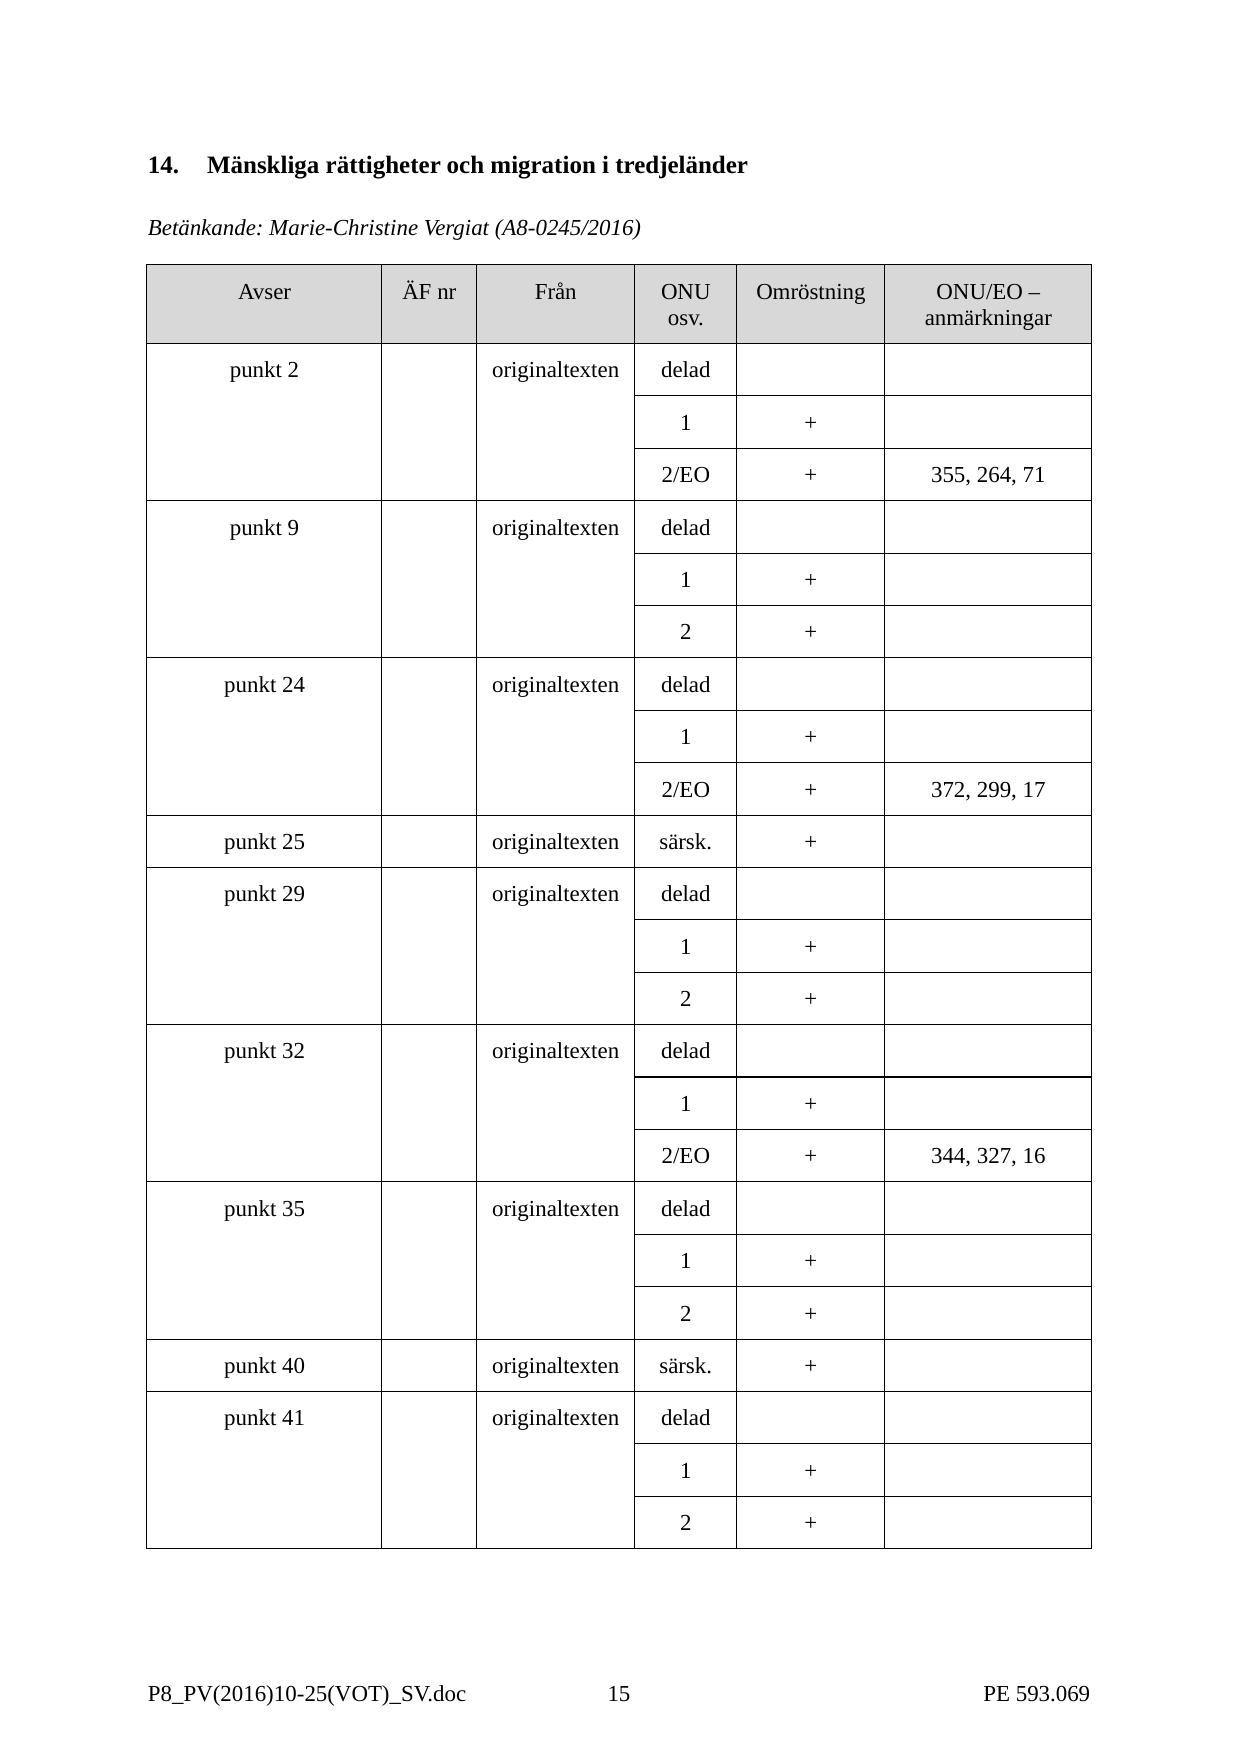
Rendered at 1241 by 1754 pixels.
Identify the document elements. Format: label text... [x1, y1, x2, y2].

table_cell punkt 40 [147, 1340, 381, 1391]
table_cell 344, 327, 16 [885, 1130, 1091, 1181]
table_cell delad [635, 501, 736, 552]
table_cell originaltexten [477, 816, 634, 867]
table_cell [885, 658, 1091, 710]
table_cell delad [635, 344, 736, 395]
table_header Avser [147, 265, 381, 343]
table_cell punkt 29 [147, 868, 381, 1024]
table_cell [737, 344, 884, 395]
table_cell [382, 658, 476, 814]
table_cell + [737, 1340, 884, 1391]
table_cell + [737, 1078, 884, 1129]
table_cell [885, 501, 1091, 552]
table_cell 1 [635, 1444, 736, 1496]
table_cell [382, 1182, 476, 1338]
table_cell 2 [635, 973, 736, 1024]
table_cell [885, 868, 1091, 919]
table_cell [382, 1340, 476, 1391]
table_cell 1 [635, 1078, 736, 1129]
table_cell + [737, 920, 884, 972]
table_cell 1 [635, 711, 736, 762]
table_cell [885, 816, 1091, 867]
table_cell + [737, 1235, 884, 1286]
table_header ONU osv. [635, 265, 736, 343]
table_cell [382, 344, 476, 500]
table_cell [737, 658, 884, 710]
table_cell + [737, 1497, 884, 1548]
table_cell 2/EO [635, 449, 736, 500]
table_cell originaltexten [477, 344, 634, 500]
table_cell [737, 868, 884, 919]
table_cell [885, 711, 1091, 762]
table_cell 2 [635, 606, 736, 657]
table_cell [885, 1182, 1091, 1234]
title Betänkande: Marie-Christine Vergiat (A8-0245/2016) [148, 214, 1092, 241]
table_cell [382, 501, 476, 657]
table_cell [382, 1025, 476, 1181]
table_cell [885, 1340, 1091, 1391]
table_cell + [737, 449, 884, 500]
table_cell + [737, 711, 884, 762]
table_cell [885, 606, 1091, 657]
table_cell [737, 1025, 884, 1076]
table_header Omröstning [737, 265, 884, 343]
table_cell [737, 1392, 884, 1443]
table_cell delad [635, 1025, 736, 1076]
table_cell originaltexten [477, 658, 634, 814]
table_cell 1 [635, 920, 736, 972]
table_cell [885, 920, 1091, 972]
table_cell + [737, 554, 884, 605]
table_cell 1 [635, 396, 736, 448]
table_header ONU/EO – anmärkningar [885, 265, 1091, 343]
table_cell [885, 1287, 1091, 1338]
table_cell + [737, 816, 884, 867]
table_cell [885, 344, 1091, 395]
table_cell [382, 868, 476, 1024]
table_cell 355, 264, 71 [885, 449, 1091, 500]
table_cell originaltexten [477, 501, 634, 657]
table_cell punkt 35 [147, 1182, 381, 1338]
table_cell [885, 396, 1091, 448]
table_cell 1 [635, 1235, 736, 1286]
table_cell originaltexten [477, 1340, 634, 1391]
table_cell punkt 32 [147, 1025, 381, 1181]
table_cell originaltexten [477, 868, 634, 1024]
table_cell [885, 973, 1091, 1024]
table_cell [885, 1392, 1091, 1443]
table_cell 372, 299, 17 [885, 763, 1091, 814]
table_cell originaltexten [477, 1392, 634, 1548]
table_cell [885, 1497, 1091, 1548]
table_cell punkt 25 [147, 816, 381, 867]
table_cell [737, 501, 884, 552]
table_cell punkt 9 [147, 501, 381, 657]
table_cell [885, 1444, 1091, 1496]
table_cell [382, 1392, 476, 1548]
table_cell + [737, 973, 884, 1024]
table_cell + [737, 1130, 884, 1181]
table_cell originaltexten [477, 1182, 634, 1338]
table_cell särsk. [635, 816, 736, 867]
table_cell delad [635, 658, 736, 710]
table_cell [737, 1182, 884, 1234]
table_header Från [477, 265, 634, 343]
table_cell delad [635, 868, 736, 919]
table_cell + [737, 606, 884, 657]
title Mänskliga rättigheter och migration i tredjeländer [148, 150, 1092, 179]
table_cell särsk. [635, 1340, 736, 1391]
table_cell [885, 1025, 1091, 1076]
table_cell + [737, 763, 884, 814]
table_cell [885, 1235, 1091, 1286]
table_header ÄF nr [382, 265, 476, 343]
table_cell + [737, 1444, 884, 1496]
table_cell [382, 816, 476, 867]
table_cell [885, 554, 1091, 605]
table_cell originaltexten [477, 1025, 634, 1181]
table_cell 1 [635, 554, 736, 605]
table_cell 2 [635, 1287, 736, 1338]
table_cell + [737, 396, 884, 448]
table_cell delad [635, 1392, 736, 1443]
table_cell 2/EO [635, 1130, 736, 1181]
table_cell [885, 1078, 1091, 1129]
table_cell 2 [635, 1497, 736, 1548]
table_cell punkt 2 [147, 344, 381, 500]
table_cell punkt 41 [147, 1392, 381, 1548]
table_cell delad [635, 1182, 736, 1234]
table_cell punkt 24 [147, 658, 381, 814]
table_cell + [737, 1287, 884, 1338]
table_cell 2/EO [635, 763, 736, 814]
